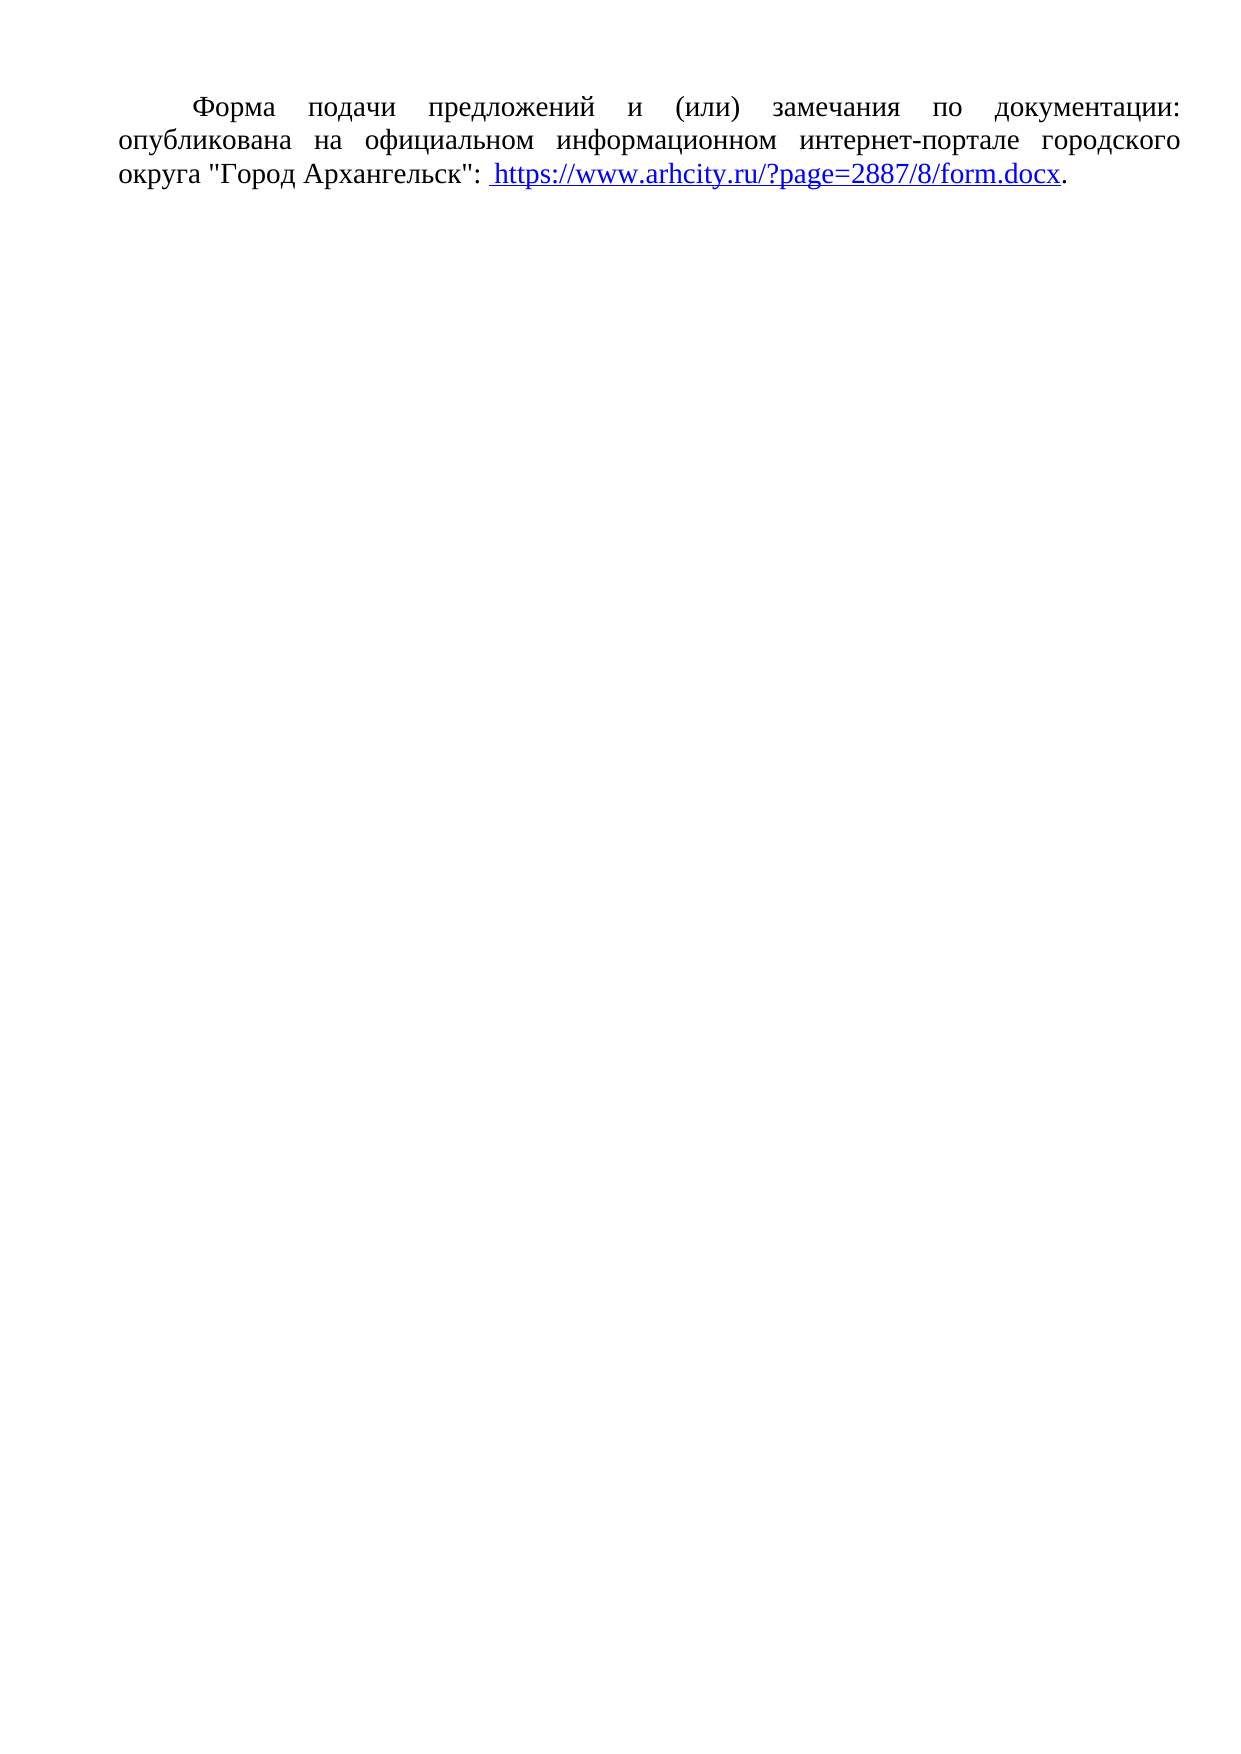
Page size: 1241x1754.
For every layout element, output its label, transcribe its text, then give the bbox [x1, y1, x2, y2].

text Форма подачи предложений и (или) замечания по документации: опубликована на официальном информационном интернет-портале городского округа "Город Архангельск": https://www.arhcity.ru/?page=2887/8/form.docx. [118, 89, 1181, 189]
